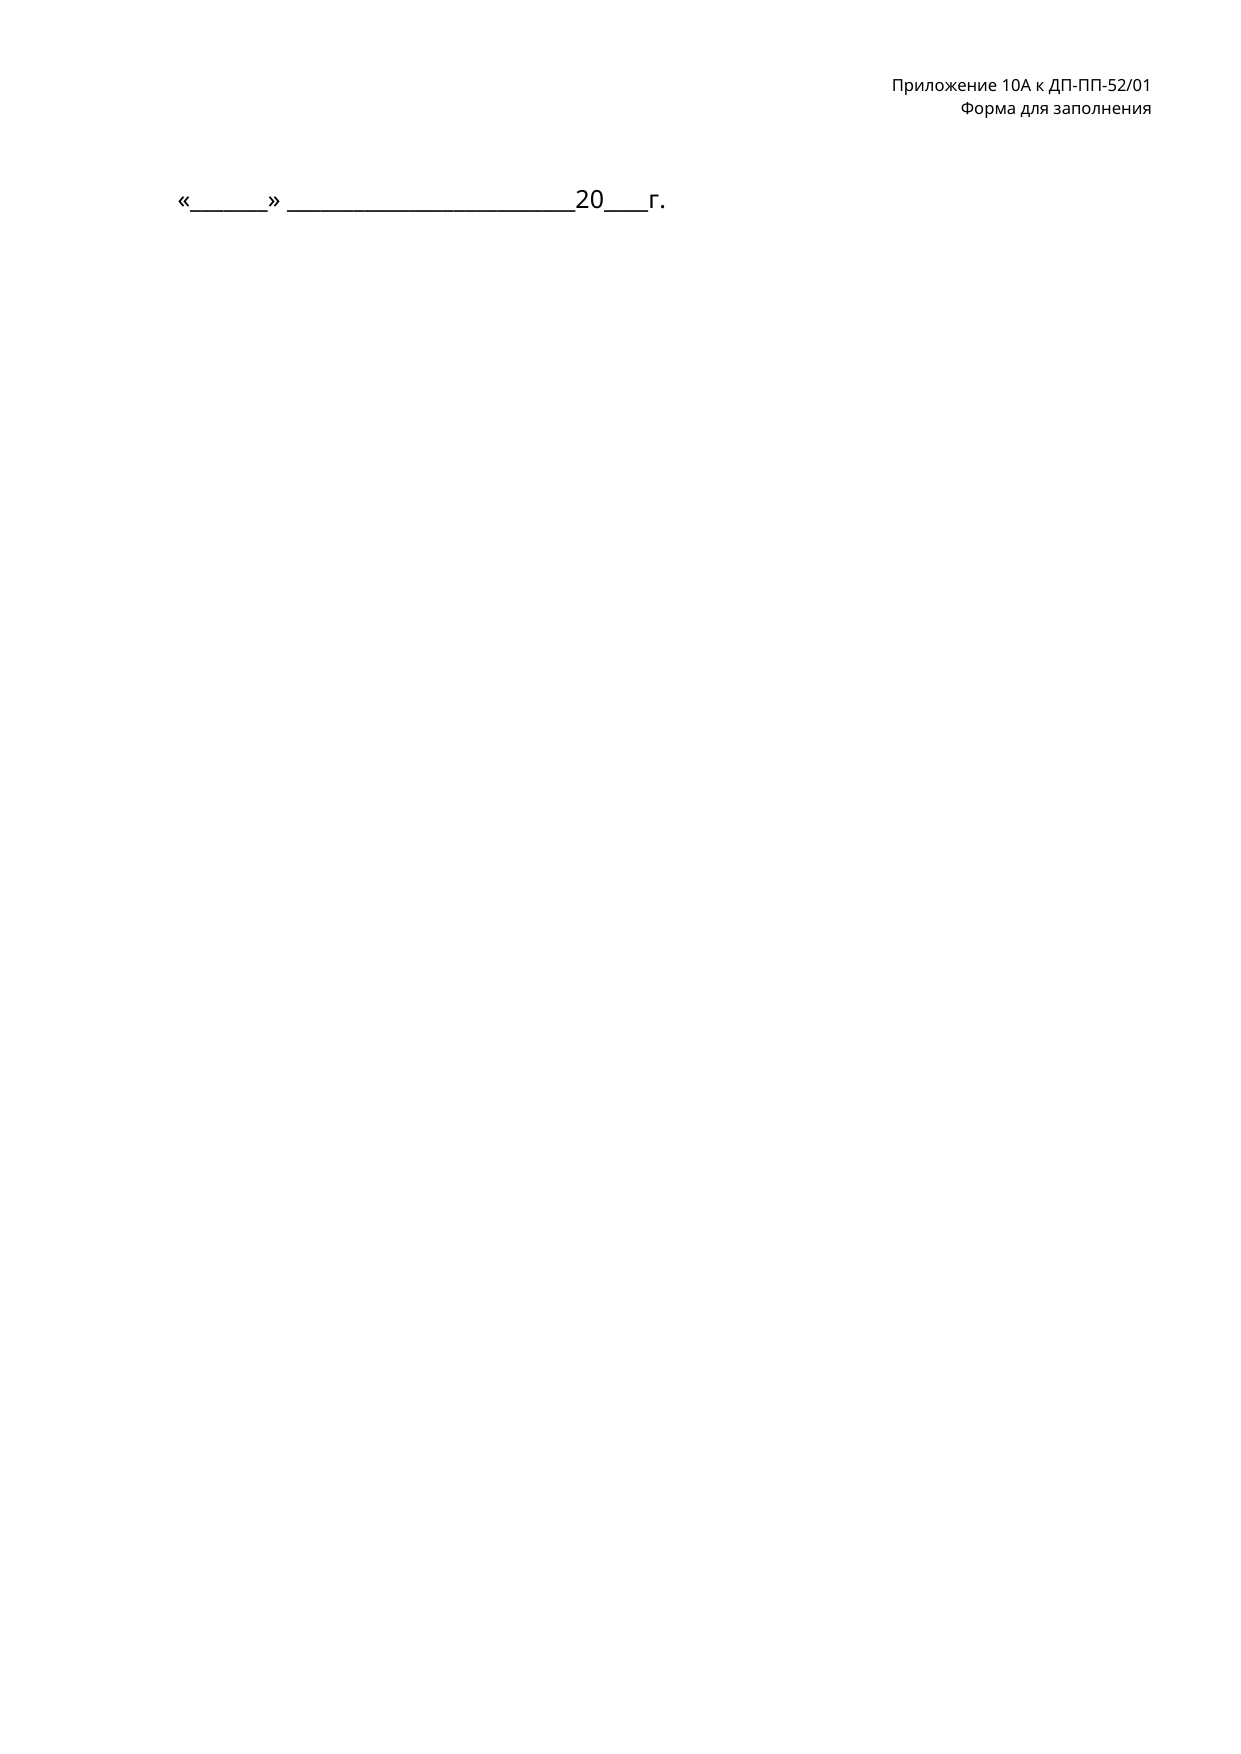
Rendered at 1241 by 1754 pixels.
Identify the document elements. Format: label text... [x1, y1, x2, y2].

text «_______» __________________________20____г. [177, 181, 1152, 215]
